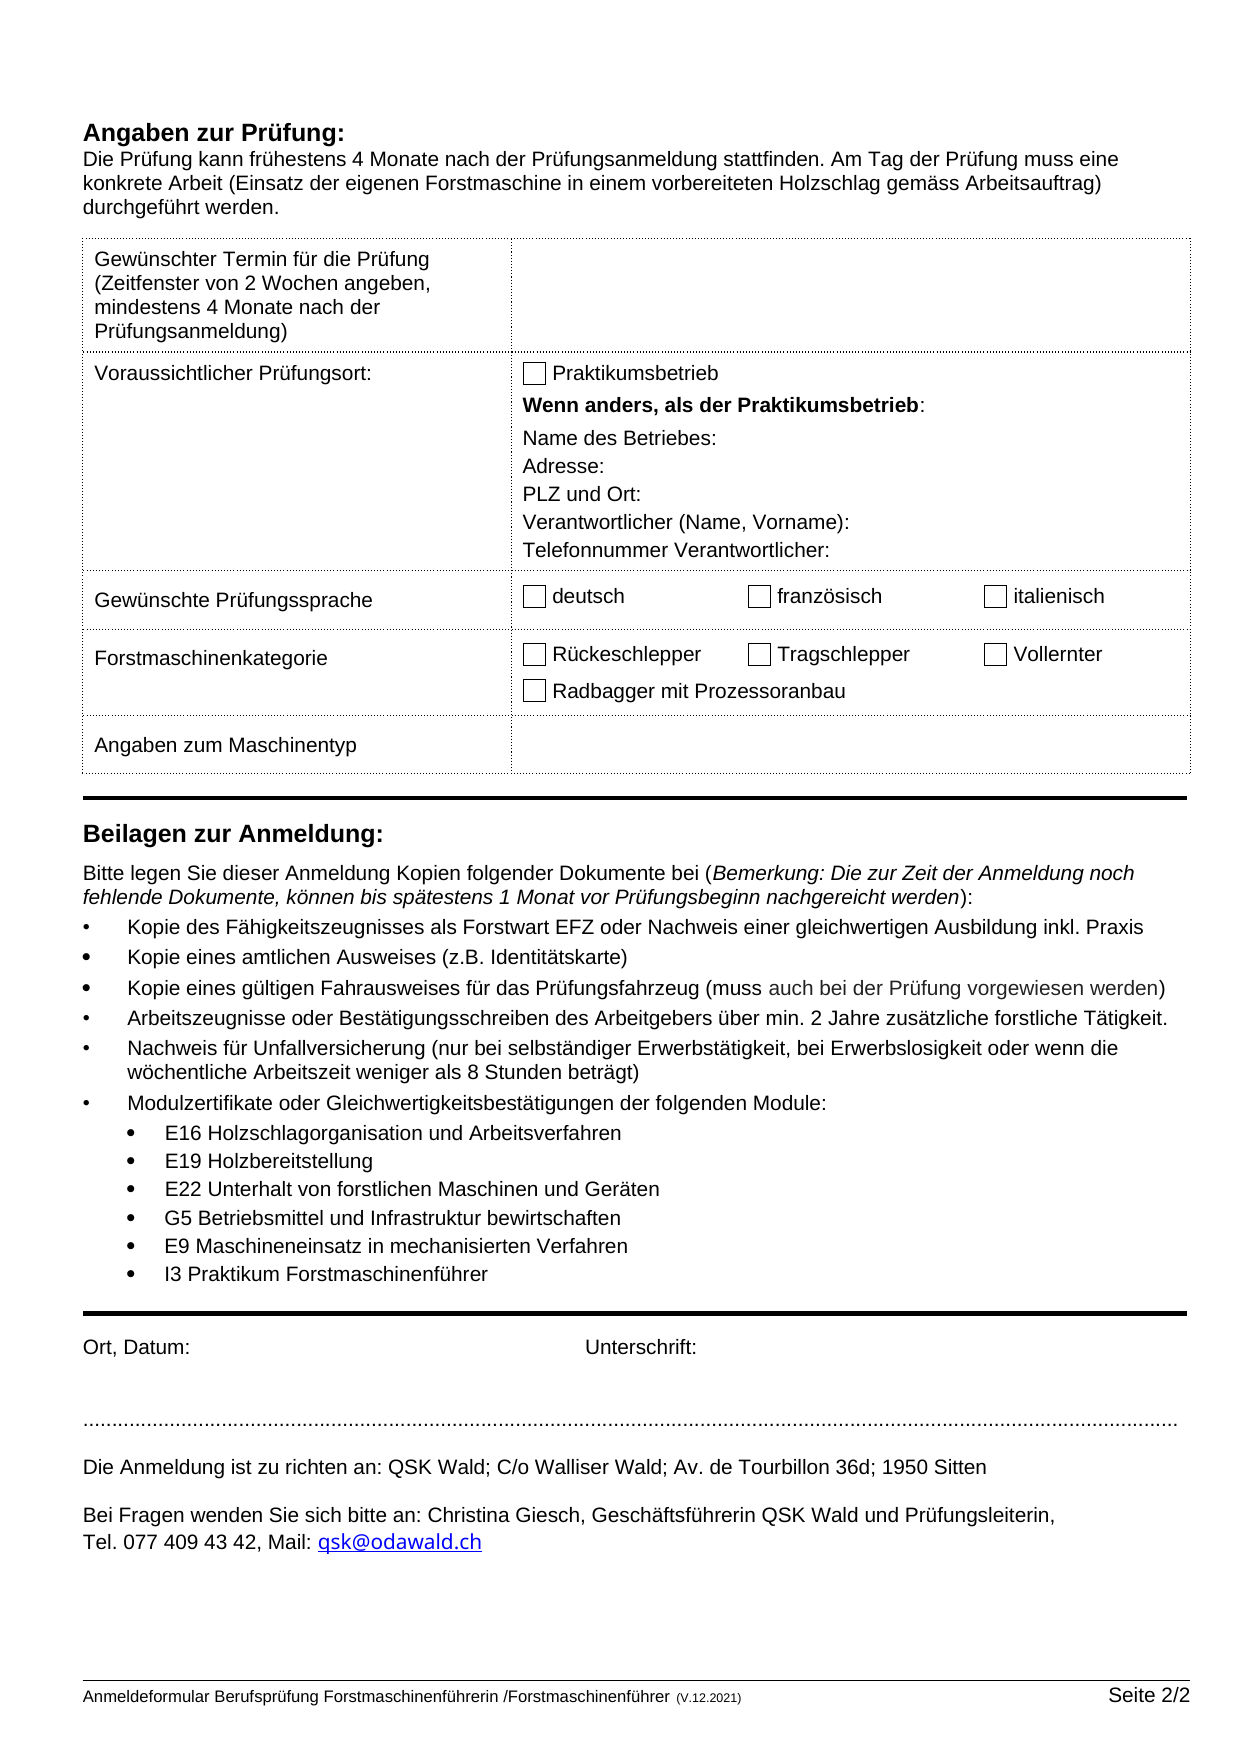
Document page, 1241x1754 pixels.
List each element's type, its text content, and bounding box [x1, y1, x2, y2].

table_cell [511, 715, 1190, 773]
list E22 Unterhalt von forstlichen Maschinen und Geräten [127, 1177, 1187, 1201]
table_header Gewünschter Termin für die Prüfung (Zeitfenster von 2 Wochen angeben, mindestens 4 Monate nach der Prüfungsanmeldung) [83, 238, 511, 351]
table_cell Rückeschlepper Tragschlepper Vollernter Radbagger mit Prozessoranbau [511, 629, 1190, 715]
text Angaben zur Prüfung: [83, 118, 1187, 147]
table_cell Forstmaschinenkategorie [83, 629, 511, 715]
table_header [511, 238, 1190, 351]
text Ort, Datum: Unterschrift: [83, 1335, 1187, 1359]
text Kopie des Fähigkeitszeugnisses als Forstwart EFZ oder Nachweis einer gleichwertigen Ausbildung inkl. Praxis [83, 915, 1187, 939]
list Kopie eines amtlichen Ausweises (z.B. Identitätskarte) [83, 945, 1187, 969]
list I3 Praktikum Forstmaschinenführer [127, 1262, 1187, 1286]
list E16 Holzschlagorganisation und Arbeitsverfahren [127, 1121, 1187, 1145]
text Bitte legen Sie dieser Anmeldung Kopien folgender Dokumente bei (Bemerkung: Die zur Zeit der Anmeldung noch fehlende Dokumente, können bis spätestens 1 Monat vor Prüfungsbeginn nachgereicht werden): [83, 861, 1187, 909]
text Bei Fragen wenden Sie sich bitte an: Christina Giesch, Geschäftsführerin QSK Wald und Prüfungsleiterin, Tel. 077 409 43 42, Mail: qsk@odawald.ch [83, 1503, 1187, 1555]
text Die Anmeldung ist zu richten an: QSK Wald; C/o Walliser Wald; Av. de Tourbillon 36d; 1950 Sitten [83, 1455, 1187, 1479]
table_cell Voraussichtlicher Prüfungsort: [83, 351, 511, 570]
text Die Prüfung kann frühestens 4 Monate nach der Prüfungsanmeldung stattfinden. Am Tag der Prüfung muss eine konkrete Arbeit (Einsatz der eigenen Forstmaschine in einem vorbereiteten Holzschlag gemäss Arbeitsauftrag) durchgeführt werden. [83, 147, 1187, 219]
table_cell Gewünschte Prüfungssprache [83, 570, 511, 628]
list E9 Maschineneinsatz in mechanisierten Verfahren [127, 1234, 1187, 1258]
text Nachweis für Unfallversicherung (nur bei selbständiger Erwerbstätigkeit, bei Erwerbslosigkeit oder wenn die wöchentliche Arbeitszeit weniger als 8 Stunden beträgt) [83, 1036, 1187, 1084]
table_cell deutsch französisch italienisch [511, 570, 1190, 628]
text Modulzertifikate oder Gleichwertigkeitsbestätigungen der folgenden Module: [83, 1090, 1187, 1114]
list G5 Betriebsmittel und Infrastruktur bewirtschaften [127, 1205, 1187, 1229]
table_cell Praktikumsbetrieb Wenn anders, als der Praktikumsbetrieb: Name des Betriebes: Adresse: PLZ und Ort: Verantwortlicher (Name, Vorname): Telefonnummer Verantwortlicher: [511, 351, 1190, 570]
list E19 Holzbereitstellung [127, 1149, 1187, 1173]
list Kopie eines gültigen Fahrausweises für das Prüfungsfahrzeug (muss auch bei der Prüfung vorgewiesen werden) [83, 976, 1187, 999]
text Arbeitszeugnisse oder Bestätigungsschreiben des Arbeitgebers über min. 2 Jahre zusätzliche forstliche Tätigkeit. [83, 1006, 1187, 1030]
text Beilagen zur Anmeldung: [83, 819, 1187, 848]
text .............................................................................................................................................................................................. [83, 1407, 1187, 1431]
table_cell Angaben zum Maschinentyp [83, 715, 511, 773]
